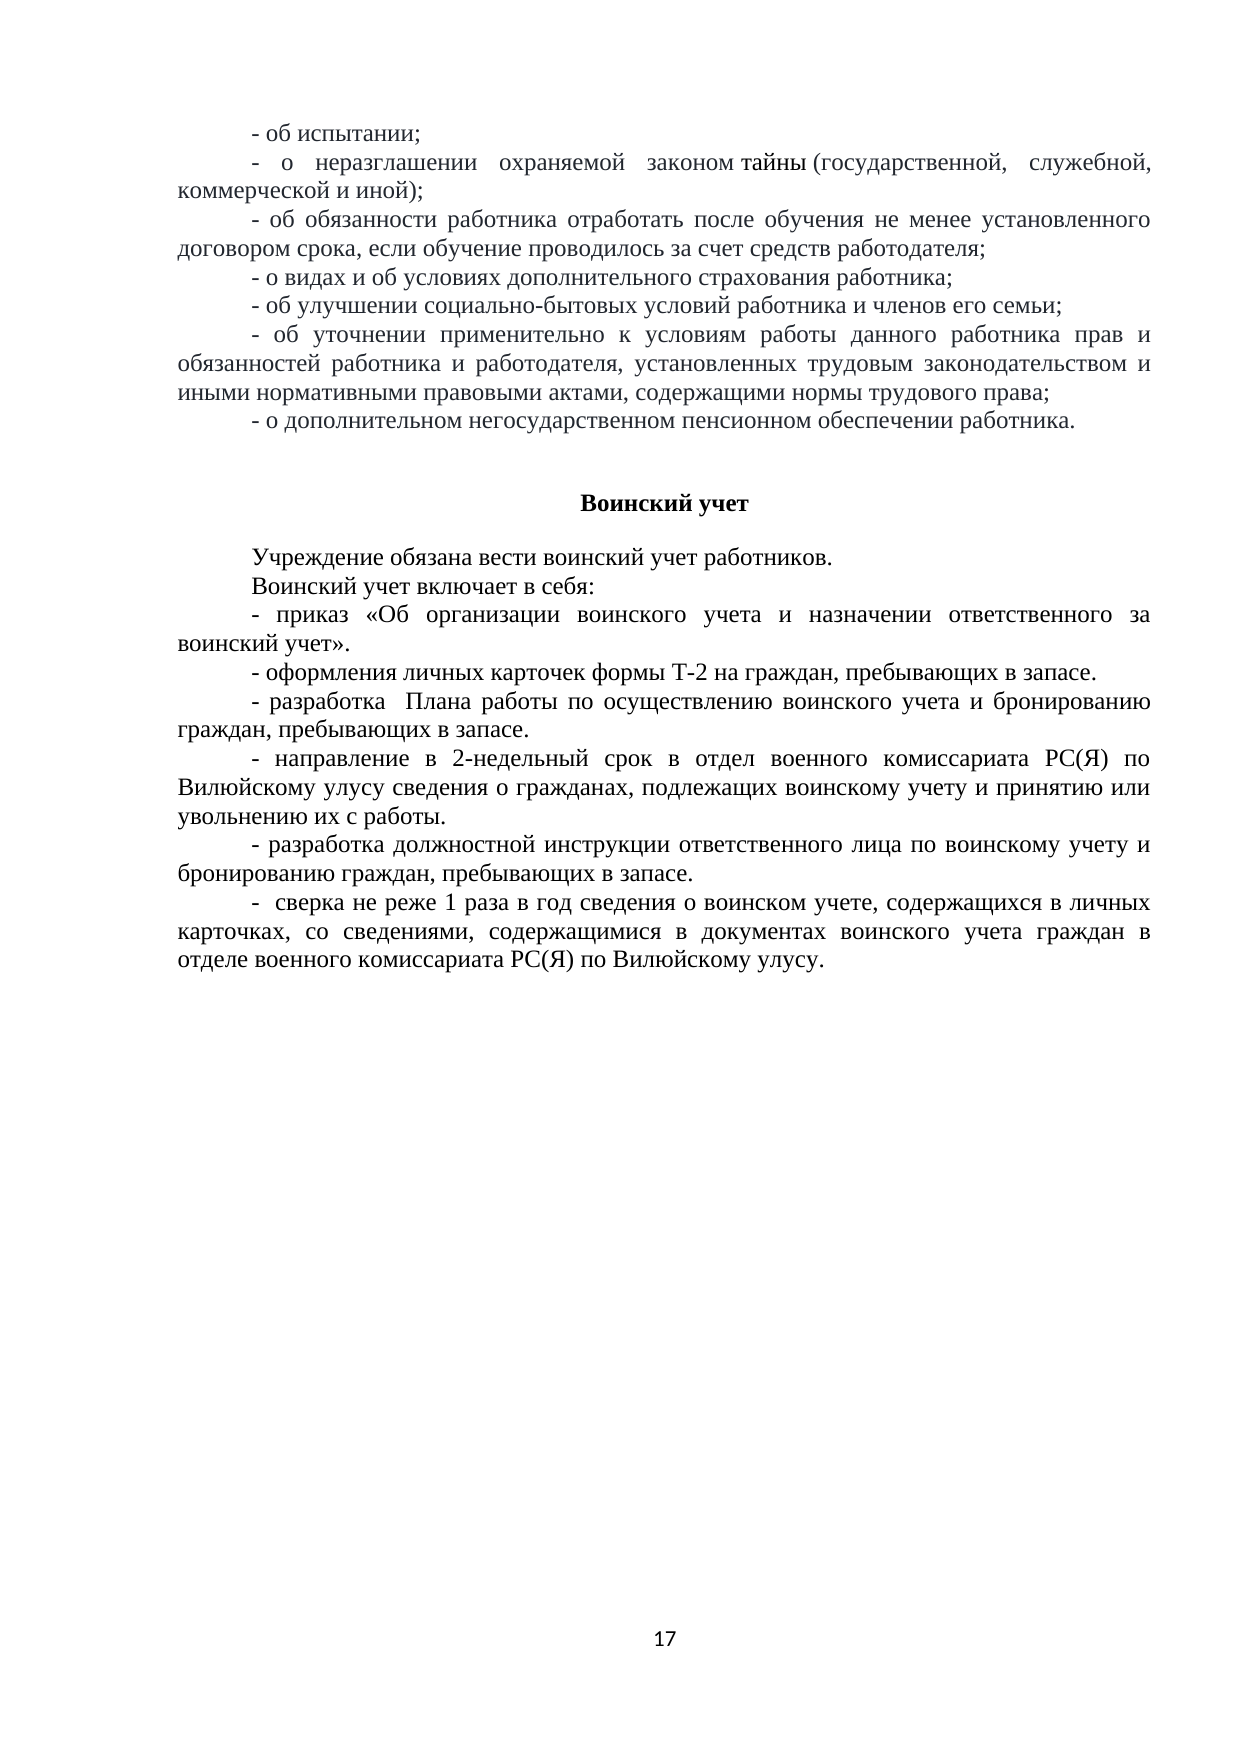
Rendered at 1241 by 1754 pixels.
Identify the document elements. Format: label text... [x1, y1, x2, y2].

text - направление в 2-недельный срок в отдел военного комиссариата РС(Я) по Вилюйскому улусу сведения о гражданах, подлежащих воинскому учету и принятию или увольнению их с работы. [177, 743, 1152, 829]
text - о неразглашении охраняемой законом тайны (государственной, служебной, коммерческой и иной); [177, 147, 1152, 204]
text Учреждение обязана вести воинский учет работников. [177, 542, 1152, 571]
text - об уточнении применительно к условиям работы данного работника прав и обязанностей работника и работодателя, установленных трудовым законодательством и иными нормативными правовыми актами, содержащими нормы трудового права; [177, 319, 1152, 406]
text Воинский учет включает в себя: [177, 571, 1152, 599]
text - приказ «Об организации воинского учета и назначении ответственного за воинский учет». [177, 599, 1152, 657]
text Воинский учет [177, 488, 1152, 517]
text - разработка должностной инструкции ответственного лица по воинскому учету и бронированию граждан, пребывающих в запасе. [177, 829, 1152, 887]
text - о видах и об условиях дополнительного страхования работника; [177, 262, 1152, 291]
text - оформления личных карточек формы Т-2 на граждан, пребывающих в запасе. [177, 657, 1152, 686]
text - об улучшении социально-бытовых условий работника и членов его семьи; [177, 291, 1152, 319]
text - разработка Плана работы по осуществлению воинского учета и бронированию граждан, пребывающих в запасе. [177, 686, 1152, 743]
text - об испытании; [177, 118, 1152, 147]
text - сверка не реже 1 раза в год сведения о воинском учете, содержащихся в личных карточках, со сведениями, содержащимися в документах воинского учета граждан в отделе военного комиссариата РС(Я) по Вилюйскому улусу. [177, 887, 1152, 973]
text - об обязанности работника отработать после обучения не менее установленного договором срока, если обучение проводилось за счет средств работодателя; [177, 204, 1152, 262]
text - о дополнительном негосударственном пенсионном обеспечении работника. [177, 406, 1152, 434]
